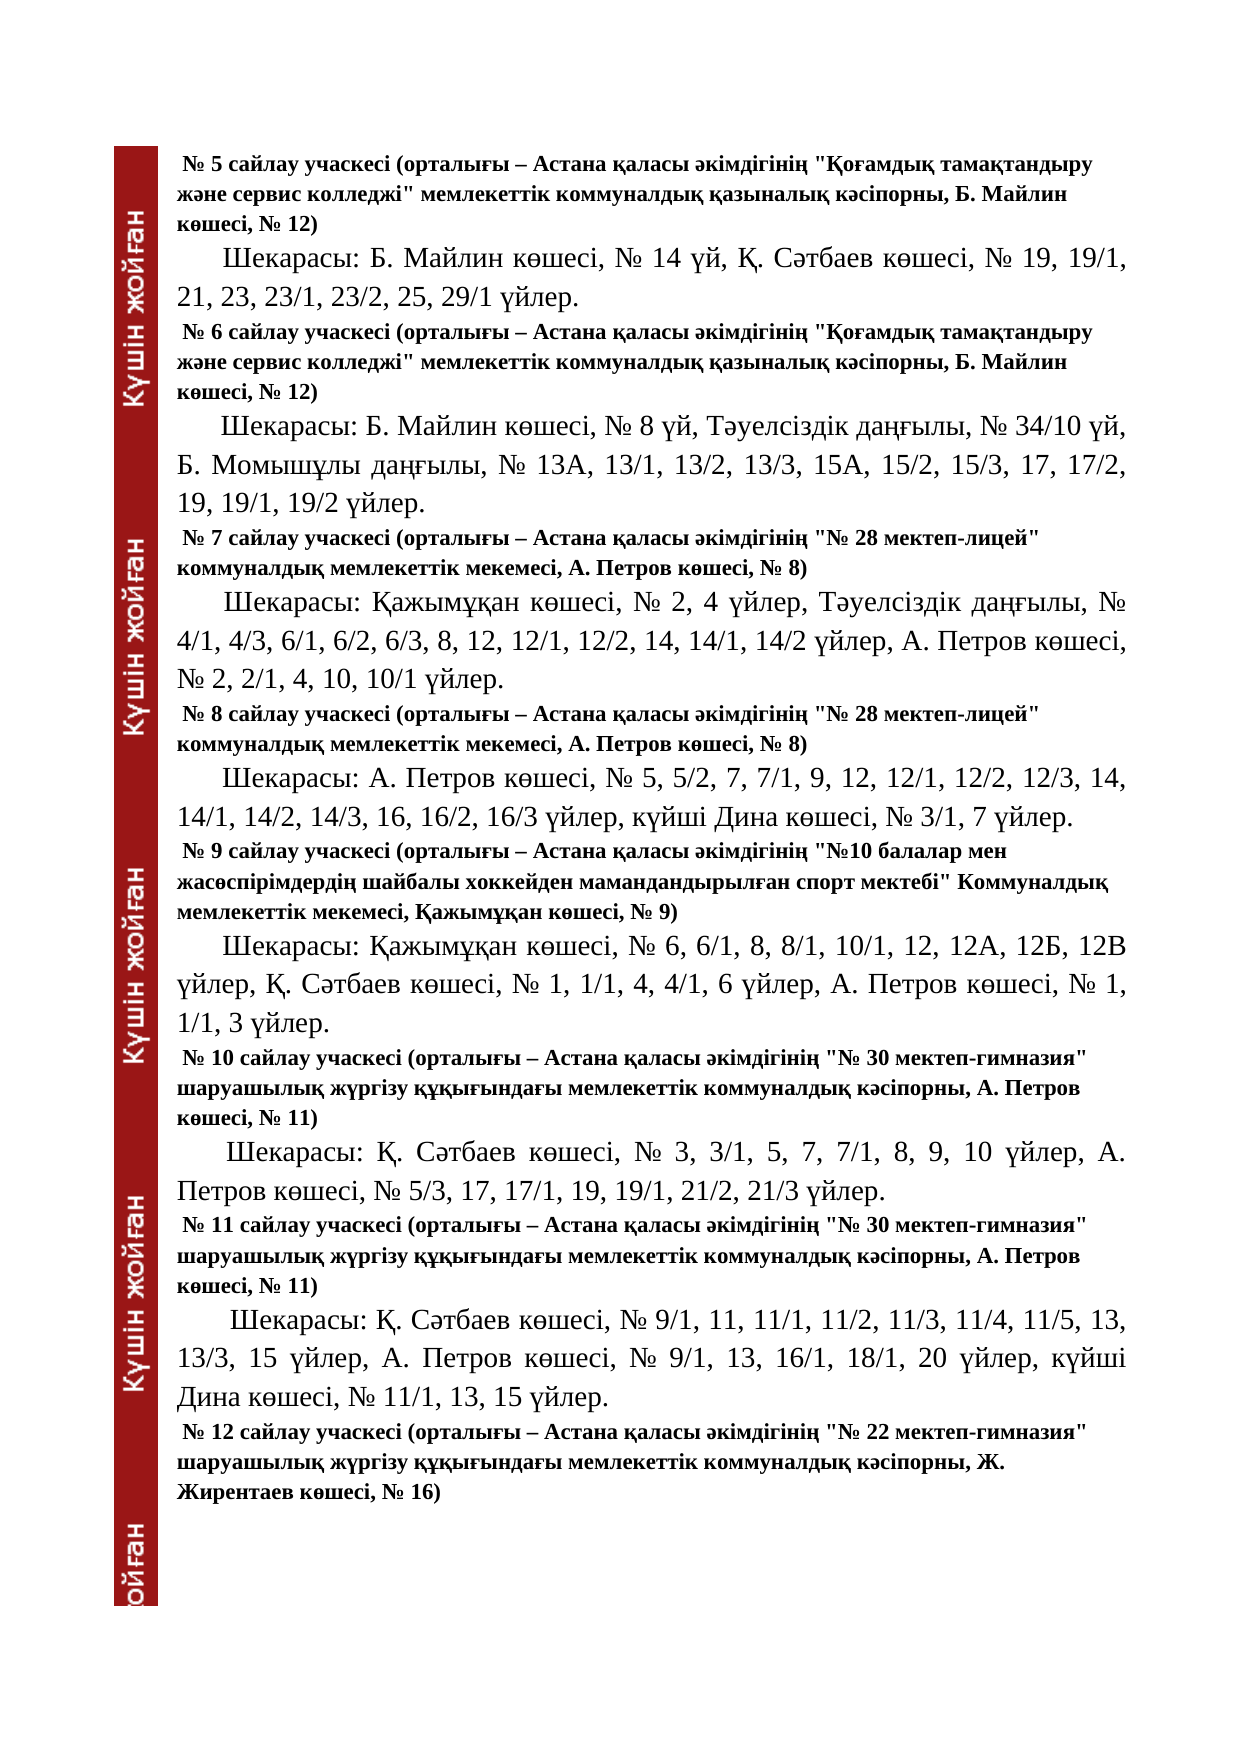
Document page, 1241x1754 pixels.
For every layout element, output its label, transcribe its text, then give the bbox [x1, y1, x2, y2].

picture [114, 924, 158, 928]
picture [114, 146, 158, 150]
text Шекарасы: Б. Майлин көшесі, № 8 үй, Тәуелсiздiк даңғылы, № 34/10 үй, Б. Момышұлы даңғылы, № 13А, 13/1, 13/2, 13/3, 15А, 15/2, 15/3, 17, 17/2, 19, 19/1, 19/2 үйлер. [112, 408, 1128, 519]
text Шекарасы: Қажымұқан көшесі, № 2, 4 үйлер, Тәуелсіздік даңғылы, № 4/1, 4/3, 6/1, 6/2, 6/3, 8, 12, 12/1, 12/2, 14, 14/1, 14/2 үйлер, А. Петров көшесі, № 2, 2/1, 4, 10, 10/1 үйлер. [112, 584, 1128, 695]
picture [114, 237, 158, 241]
picture [114, 519, 158, 524]
text № 5 сайлау учаскесі (орталығы – Астана қаласы әкімдігінің "Қоғамдық тамақтандыру және сервис колледжі" мемлекеттiк коммуналдық қазыналық кәсiпорны, Б. Майлин көшесі, № 12) [112, 150, 1128, 237]
picture [114, 832, 158, 837]
text № 7 сайлау учаскесі (орталығы – Астана қаласы әкімдігінің "№ 28 мектеп-лицей" коммуналдық мемлекеттік мекемесі, А. Петров көшесі, № 8) [112, 524, 1128, 581]
text № 10 сайлау учаскесі (орталығы – Астана қаласы әкімдігінің "№ 30 мектеп-гимназия" шаруашылық жүргізу құқығындағы мемлекеттік коммуналдық кәсіпорны, А. Петров көшесі, № 11) [112, 1044, 1128, 1131]
text Шекарасы: А. Петров көшесі, № 5, 5/2, 7, 7/1, 9, 12, 12/1, 12/2, 12/3, 14, 14/1, 14/2, 14/3, 16, 16/2, 16/3 үйлер, күйші Дина көшесі, № 3/1, 7 үйлер. [112, 760, 1128, 832]
picture [114, 695, 158, 700]
text № 9 сайлау учаскесі (орталығы – Астана қаласы әкімдігінің "№10 балалар мен жасөспірімдердің шайбалы хоккейден мамандандырылған спорт мектебі" Коммуналдық мемлекеттік мекемесі, Қажымұқан көшесі, № 9) [112, 837, 1128, 924]
picture [114, 1413, 158, 1418]
picture [114, 313, 158, 318]
text Шекарасы: Қажымұқан көшесі, № 6, 6/1, 8, 8/1, 10/1, 12, 12А, 12Б, 12В үйлер, Қ. Сәтбаев көшесі, № 1, 1/1, 4, 4/1, 6 үйлер, А. Петров көшесі, № 1, 1/1, 3 үйлер. [112, 928, 1128, 1039]
text № 12 сайлау учаскесі (орталығы – Астана қаласы әкімдігінің "№ 22 мектеп-гимназия" шаруашылық жүргізу құқығындағы мемлекеттік коммуналдық кәсіпорны, Ж. Жирентаев көшесі, № 16) [112, 1418, 1128, 1504]
picture [114, 1504, 158, 1606]
picture [114, 404, 158, 408]
text № 11 сайлау учаскесі (орталығы – Астана қаласы әкімдігінің "№ 30 мектеп-гимназия" шаруашылық жүргізу құқығындағы мемлекеттік коммуналдық кәсіпорны, А. Петров көшесі, № 11) [112, 1211, 1128, 1298]
text № 8 сайлау учаскесі (орталығы – Астана қаласы әкімдігінің "№ 28 мектеп-лицей" коммуналдық мемлекеттік мекемесі, А. Петров көшесі, № 8) [112, 700, 1128, 757]
text № 6 сайлау учаскесі (орталығы – Астана қаласы әкімдігінің "Қоғамдық тамақтандыру және сервис колледжі" мемлекеттiк коммуналдық қазыналық кәсiпорны, Б. Майлин көшесі, № 12) [112, 318, 1128, 404]
picture [114, 1206, 158, 1211]
text Шекарасы: Қ. Сәтбаев көшесі, № 9/1, 11, 11/1, 11/2, 11/3, 11/4, 11/5, 13, 13/3, 15 үйлер, А. Петров көшесі, № 9/1, 13, 16/1, 18/1, 20 үйлер, күйші Дина көшесі, № 11/1, 13, 15 үйлер. [112, 1302, 1128, 1413]
text Шекарасы: Қ. Сәтбаев көшесі, № 3, 3/1, 5, 7, 7/1, 8, 9, 10 үйлер, А. Петров көшесі, № 5/3, 17, 17/1, 19, 19/1, 21/2, 21/3 үйлер. [112, 1134, 1128, 1206]
picture [114, 1298, 158, 1302]
picture [114, 1039, 158, 1044]
text Шекарасы: Б. Майлин көшесі, № 14 үй, Қ. Сәтбаев көшесі, № 19, 19/1, 21, 23, 23/1, 23/2, 25, 29/1 үйлер. [112, 241, 1128, 313]
